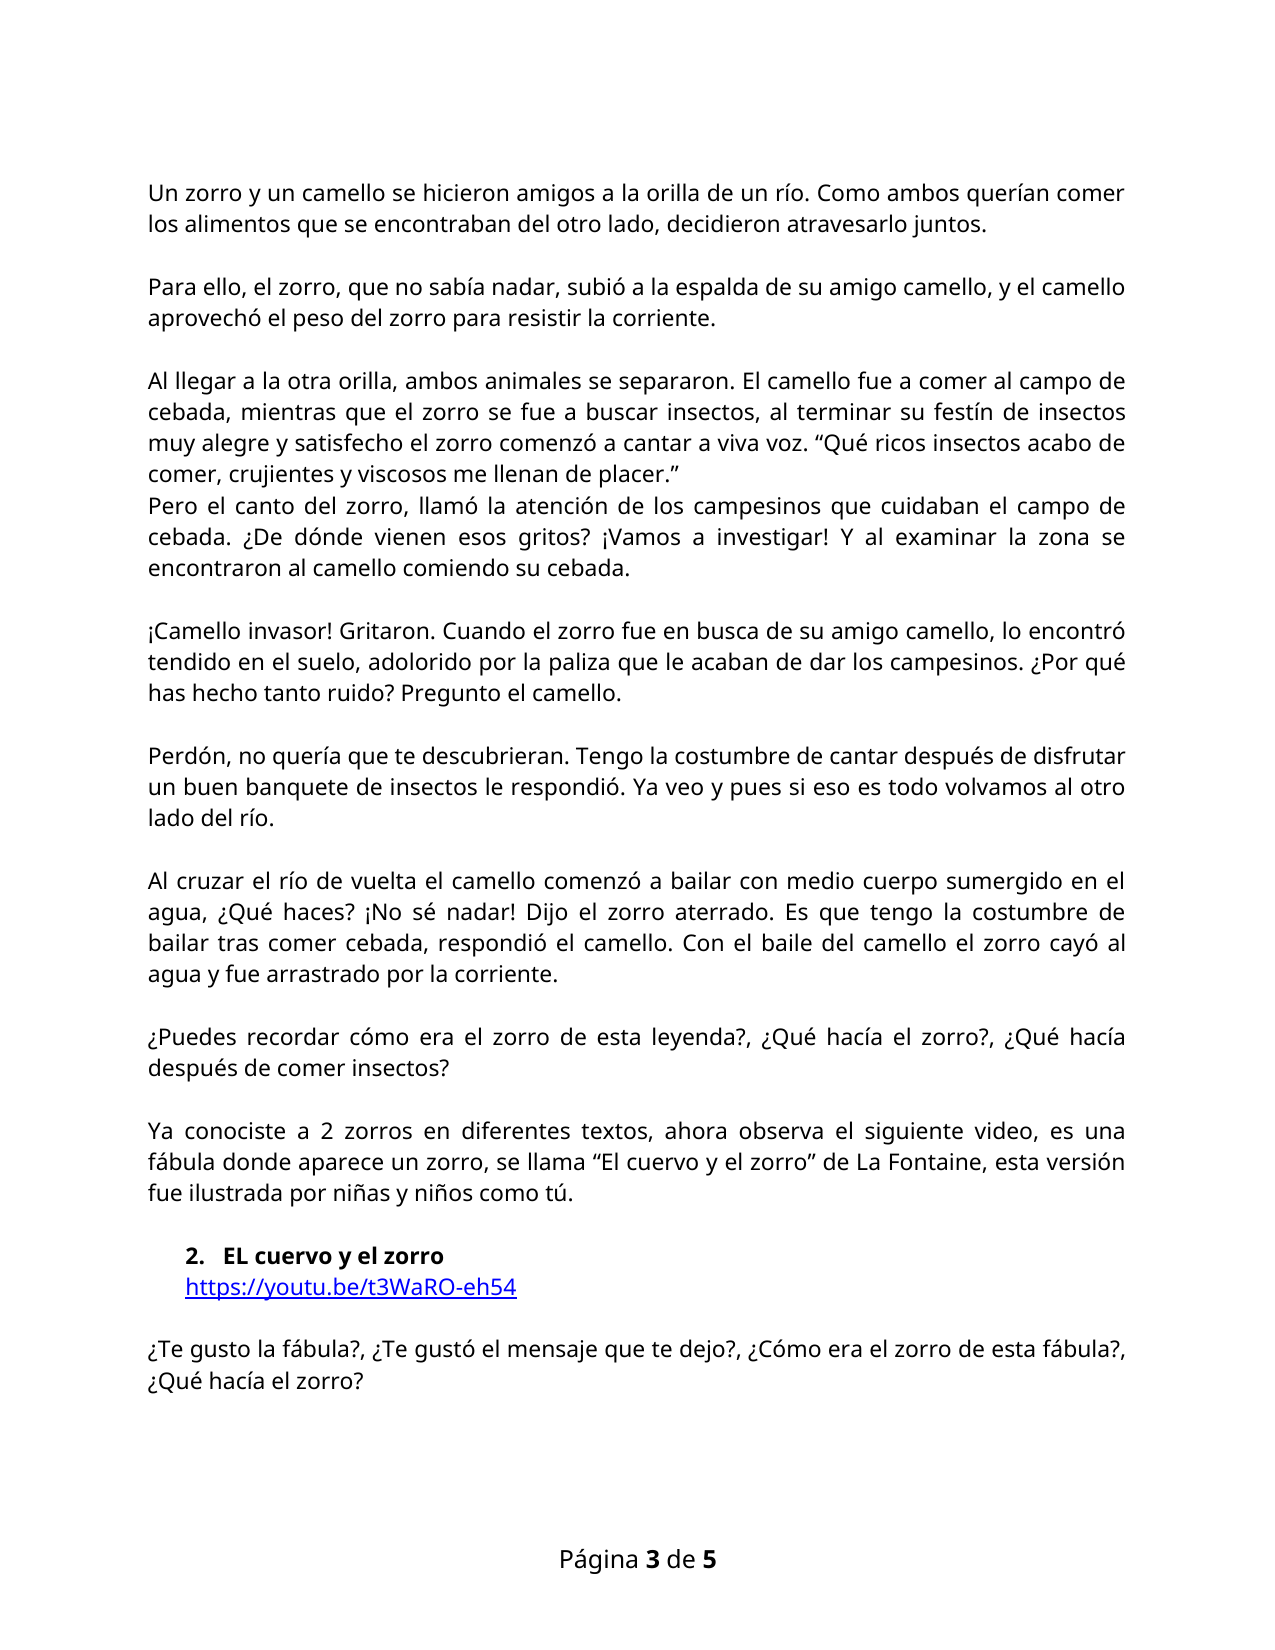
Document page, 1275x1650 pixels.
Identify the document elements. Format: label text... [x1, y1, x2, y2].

text ¿Puedes recordar cómo era el zorro de esta leyenda?, ¿Qué hacía el zorro?, ¿Qué hacía después de comer insectos? [148, 1021, 1127, 1083]
text Pero el canto del zorro, llamó la atención de los campesinos que cuidaban el campo de cebada. ¿De dónde vienen esos gritos? ¡Vamos a investigar! Y al examinar la zona se encontraron al camello comiendo su cebada. [148, 490, 1127, 583]
text Para ello, el zorro, que no sabía nadar, subió a la espalda de su amigo camello, y el camello aprovechó el peso del zorro para resistir la corriente. [148, 271, 1127, 333]
list EL cuervo y el zorro [185, 1240, 1127, 1271]
text Ya conociste a 2 zorros en diferentes textos, ahora observa el siguiente video, es una fábula donde aparece un zorro, se llama “El cuervo y el zorro” de La Fontaine, esta versión fue ilustrada por niñas y niños como tú. [148, 1115, 1127, 1208]
text ¡Camello invasor! Gritaron. Cuando el zorro fue en busca de su amigo camello, lo encontró tendido en el suelo, adolorido por la paliza que le acaban de dar los campesinos. ¿Por qué has hecho tanto ruido? Pregunto el camello. [148, 615, 1127, 708]
text Un zorro y un camello se hicieron amigos a la orilla de un río. Como ambos querían comer los alimentos que se encontraban del otro lado, decidieron atravesarlo juntos. [148, 177, 1127, 240]
text Perdón, no quería que te descubrieran. Tengo la costumbre de cantar después de disfrutar un buen banquete de insectos le respondió. Ya veo y pues si eso es todo volvamos al otro lado del río. [148, 740, 1127, 833]
text ¿Te gusto la fábula?, ¿Te gustó el mensaje que te dejo?, ¿Cómo era el zorro de esta fábula?, ¿Qué hacía el zorro? [148, 1333, 1127, 1396]
text Al cruzar el río de vuelta el camello comenzó a bailar con medio cuerpo sumergido en el agua, ¿Qué haces? ¡No sé nadar! Dijo el zorro aterrado. Es que tengo la costumbre de bailar tras comer cebada, respondió el camello. Con el baile del camello el zorro cayó al agua y fue arrastrado por la corriente. [148, 865, 1127, 990]
text Al llegar a la otra orilla, ambos animales se separaron. El camello fue a comer al campo de cebada, mientras que el zorro se fue a buscar insectos, al terminar su festín de insectos muy alegre y satisfecho el zorro comenzó a cantar a viva voz. “Qué ricos insectos acabo de comer, crujientes y viscosos me llenan de placer.” [148, 365, 1127, 490]
text https://youtu.be/t3WaRO-eh54 [185, 1271, 1127, 1302]
